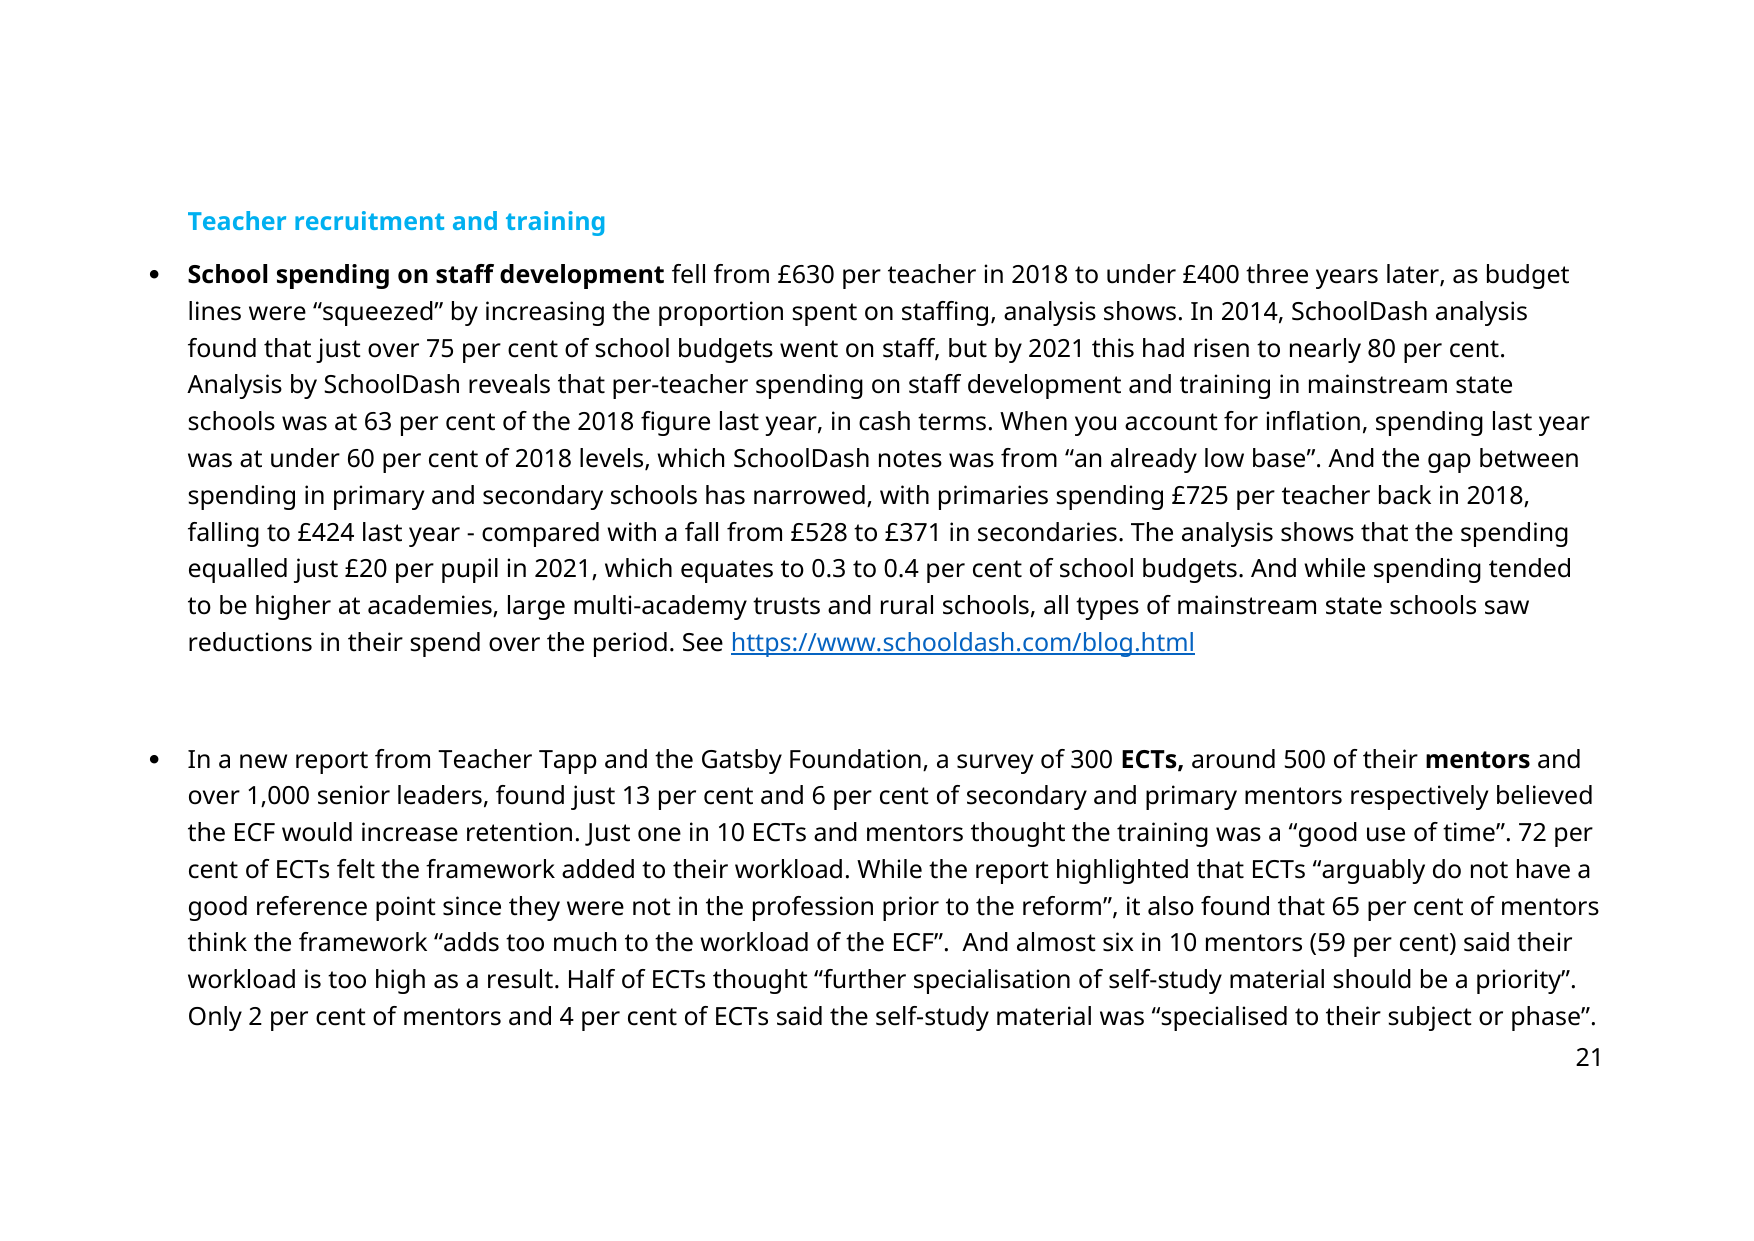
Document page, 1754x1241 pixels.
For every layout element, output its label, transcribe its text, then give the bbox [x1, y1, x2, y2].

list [150, 741, 1604, 1033]
text Teacher recruitment and training [187, 203, 1604, 237]
list School spending on staff development fell from £630 per teacher in 2018 to under £400 three years later, as budget lines were “squeezed” by increasing the proportion spent on staffing, analysis shows. In 2014, SchoolDash analysis found that just over 75 per cent of school budgets went on staff, but by 2021 this had risen to nearly 80 per cent. Analysis by SchoolDash reveals that per-teacher spending on staff development and training in mainstream state schools was at 63 per cent of the 2018 figure last year, in cash terms. When you account for inflation, spending last year was at under 60 per cent of 2018 levels, which SchoolDash notes was from “an already low base”. And the gap between spending in primary and secondary schools has narrowed, with primaries spending £725 per teacher back in 2018, falling to £424 last year - compared with a fall from £528 to £371 in secondaries. The analysis shows that the spending equalled just £20 per pupil in 2021, which equates to 0.3 to 0.4 per cent of school budgets. And while spending tended to be higher at academies, large multi-academy trusts and rural schools, all types of mainstream state schools saw reductions in their spend over the period. See https://www.schooldash.com/blog.html [150, 257, 1604, 659]
